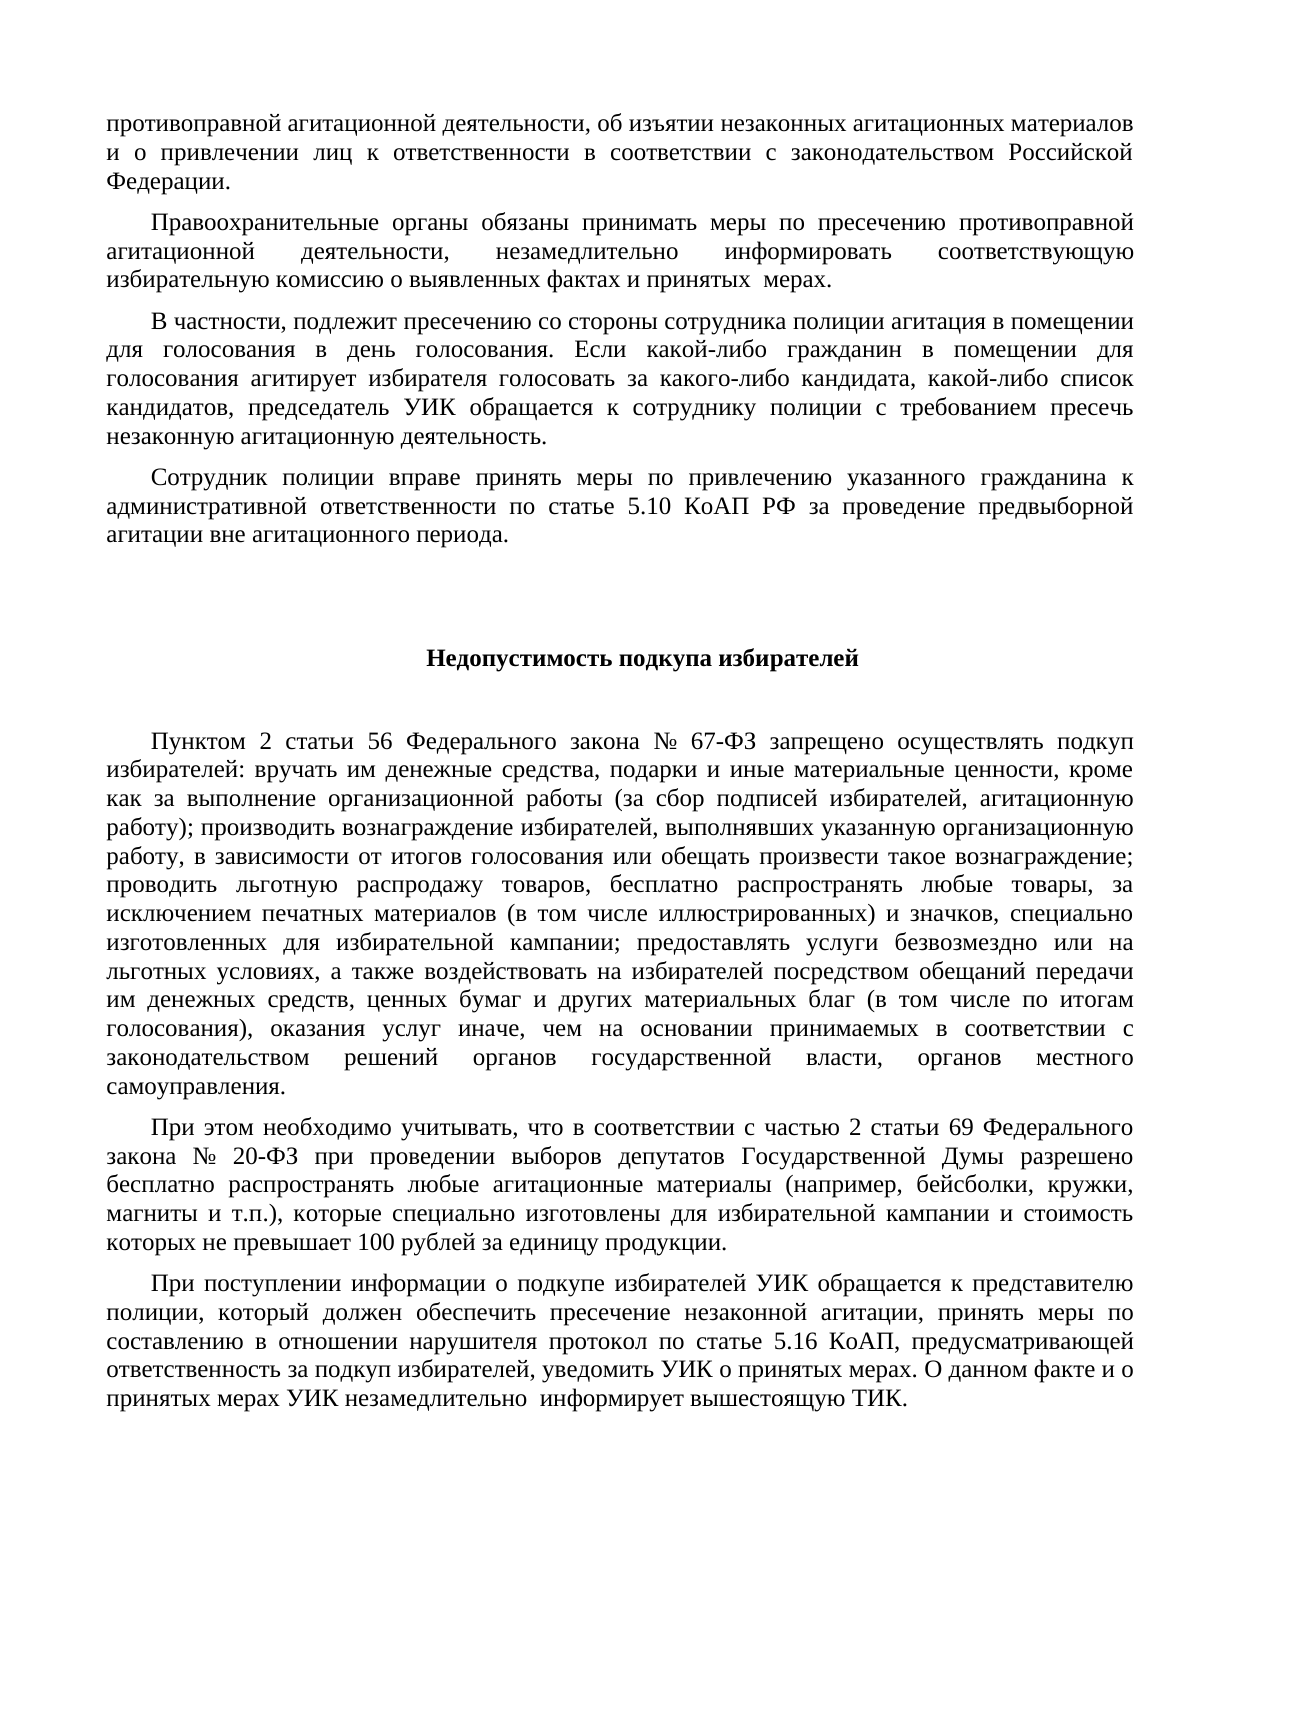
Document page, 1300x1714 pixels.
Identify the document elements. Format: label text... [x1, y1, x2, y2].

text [106, 108, 1134, 194]
text При этом необходимо учитывать, что в соответствии с частью 2 статьи 69 Федерального закона № 20-ФЗ при проведении выборов депутатов Государственной Думы разрешено бесплатно распространять любые агитационные материалы (например, бейсболки, кружки, магниты и т.п.), которые специально изготовлены для избирательной кампании и стоимость которых не превышает 100 рублей за единицу продукции. [106, 1112, 1134, 1256]
text В частности, подлежит пресечению со стороны сотрудника полиции агитация в помещении для голосования в день голосования. Если какой-либо гражданин в помещении для голосования агитирует избирателя голосовать за какого-либо кандидата, какой-либо список кандидатов, председатель УИК обращается к сотруднику полиции с требованием пресечь незаконную агитационную деятельность. [106, 306, 1134, 449]
text Сотрудник полиции вправе принять меры по привлечению указанного гражданина к административной ответственности по статье 5.10 КоАП РФ за проведение предвыборной агитации вне агитационного периода. [106, 462, 1134, 548]
text При поступлении информации о подкупе избирателей УИК обращается к представителю полиции, который должен обеспечить пресечение незаконной агитации, принять меры по составлению в отношении нарушителя протокол по статье 5.16 КоАП, предусматривающей ответственность за подкуп избирателей, уведомить УИК о принятых мерах. О данном факте и о принятых мерах УИК незамедлительно информирует вышестоящую ТИК. [106, 1268, 1134, 1412]
text Правоохранительные органы обязаны принимать меры по пресечению противоправной агитационной деятельности, незамедлительно информировать соответствующую избирательную комиссию о выявленных фактах и принятых мерах. [106, 207, 1134, 293]
text Пунктом 2 статьи 56 Федерального закона № 67-ФЗ запрещено осуществлять подкуп избирателей: вручать им денежные средства, подарки и иные материальные ценности, кроме как за выполнение организационной работы (за сбор подписей избирателей, агитационную работу); производить вознаграждение избирателей, выполнявших указанную организационную работу, в зависимости от итогов голосования или обещать произвести такое вознаграждение; проводить льготную распродажу товаров, бесплатно распространять любые товары, за исключением печатных материалов (в том числе иллюстрированных) и значков, специально изготовленных для избирательной кампании; предоставлять услуги безвозмездно или на льготных условиях, а также воздействовать на избирателей посредством обещаний передачи им денежных средств, ценных бумаг и других материальных благ (в том числе по итогам голосования), оказания услуг иначе, чем на основании принимаемых в соответствии с законодательством решений органов государственной власти, органов местного самоуправления. [106, 726, 1134, 1099]
text Недопустимость подкупа избирателей [106, 643, 1134, 672]
